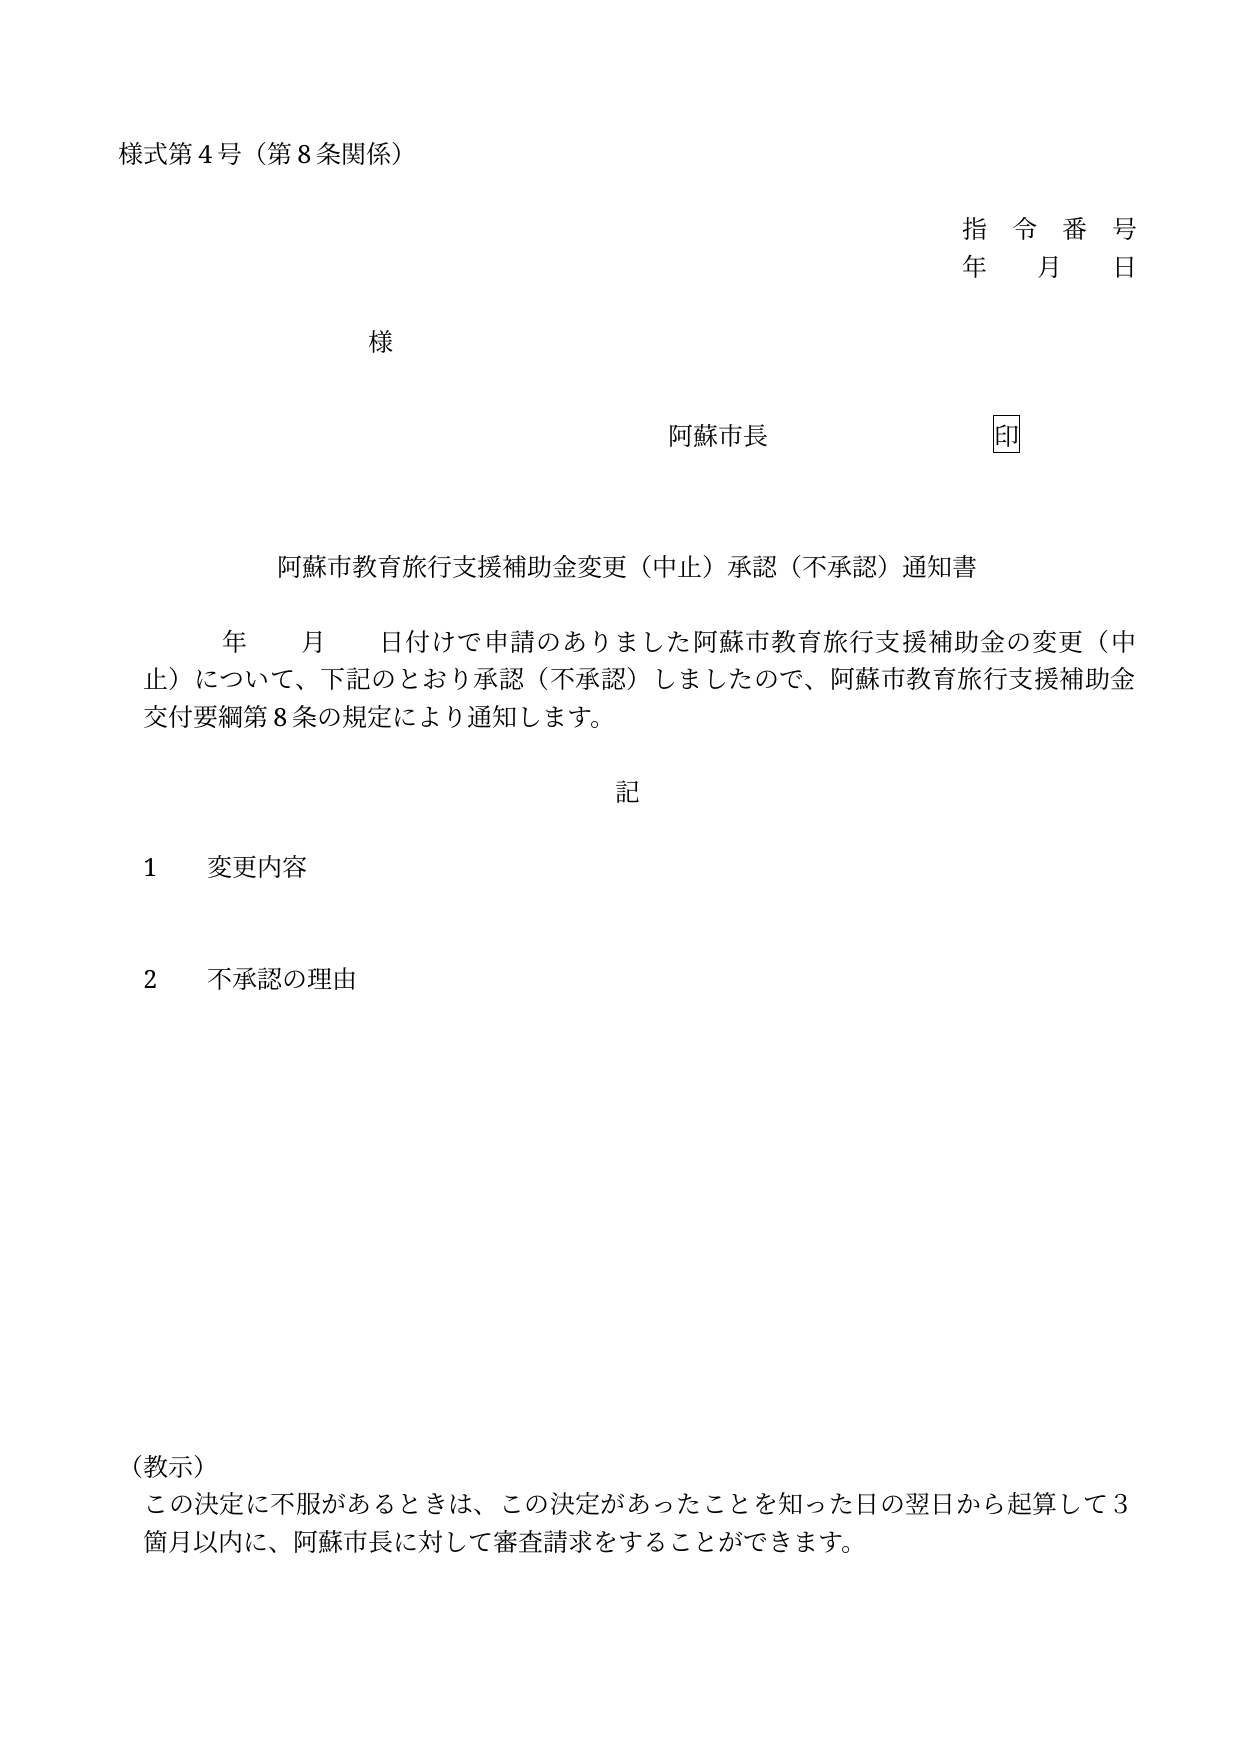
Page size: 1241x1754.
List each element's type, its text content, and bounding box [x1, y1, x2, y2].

text 年 月 日付けで申請のありました阿蘇市教育旅行支援補助金の変更（中止）について、下記のとおり承認（不承認）しましたので、阿蘇市教育旅行支援補助金交付要綱第8条の規定により通知します。 [118, 622, 1137, 734]
text 1 変更内容 [118, 847, 1137, 884]
text 様式第4号（第8条関係） [118, 134, 1137, 172]
text 指 令 番 号 [118, 209, 1137, 247]
text 記 [118, 772, 1137, 809]
text 阿蘇市長 印 [118, 397, 1137, 472]
text 年 月 日 [118, 247, 1137, 284]
text この決定に不服があるときは、この決定があったことを知った日の翌日から起算して３箇月以内に、阿蘇市長に対して審査請求をすることができます。 [118, 1484, 1137, 1559]
text 様 [118, 322, 1137, 359]
text 阿蘇市教育旅行支援補助金変更（中止）承認（不承認）通知書 [118, 547, 1137, 584]
text （教示） [118, 1447, 1137, 1484]
text 2 不承認の理由 [118, 959, 1137, 997]
